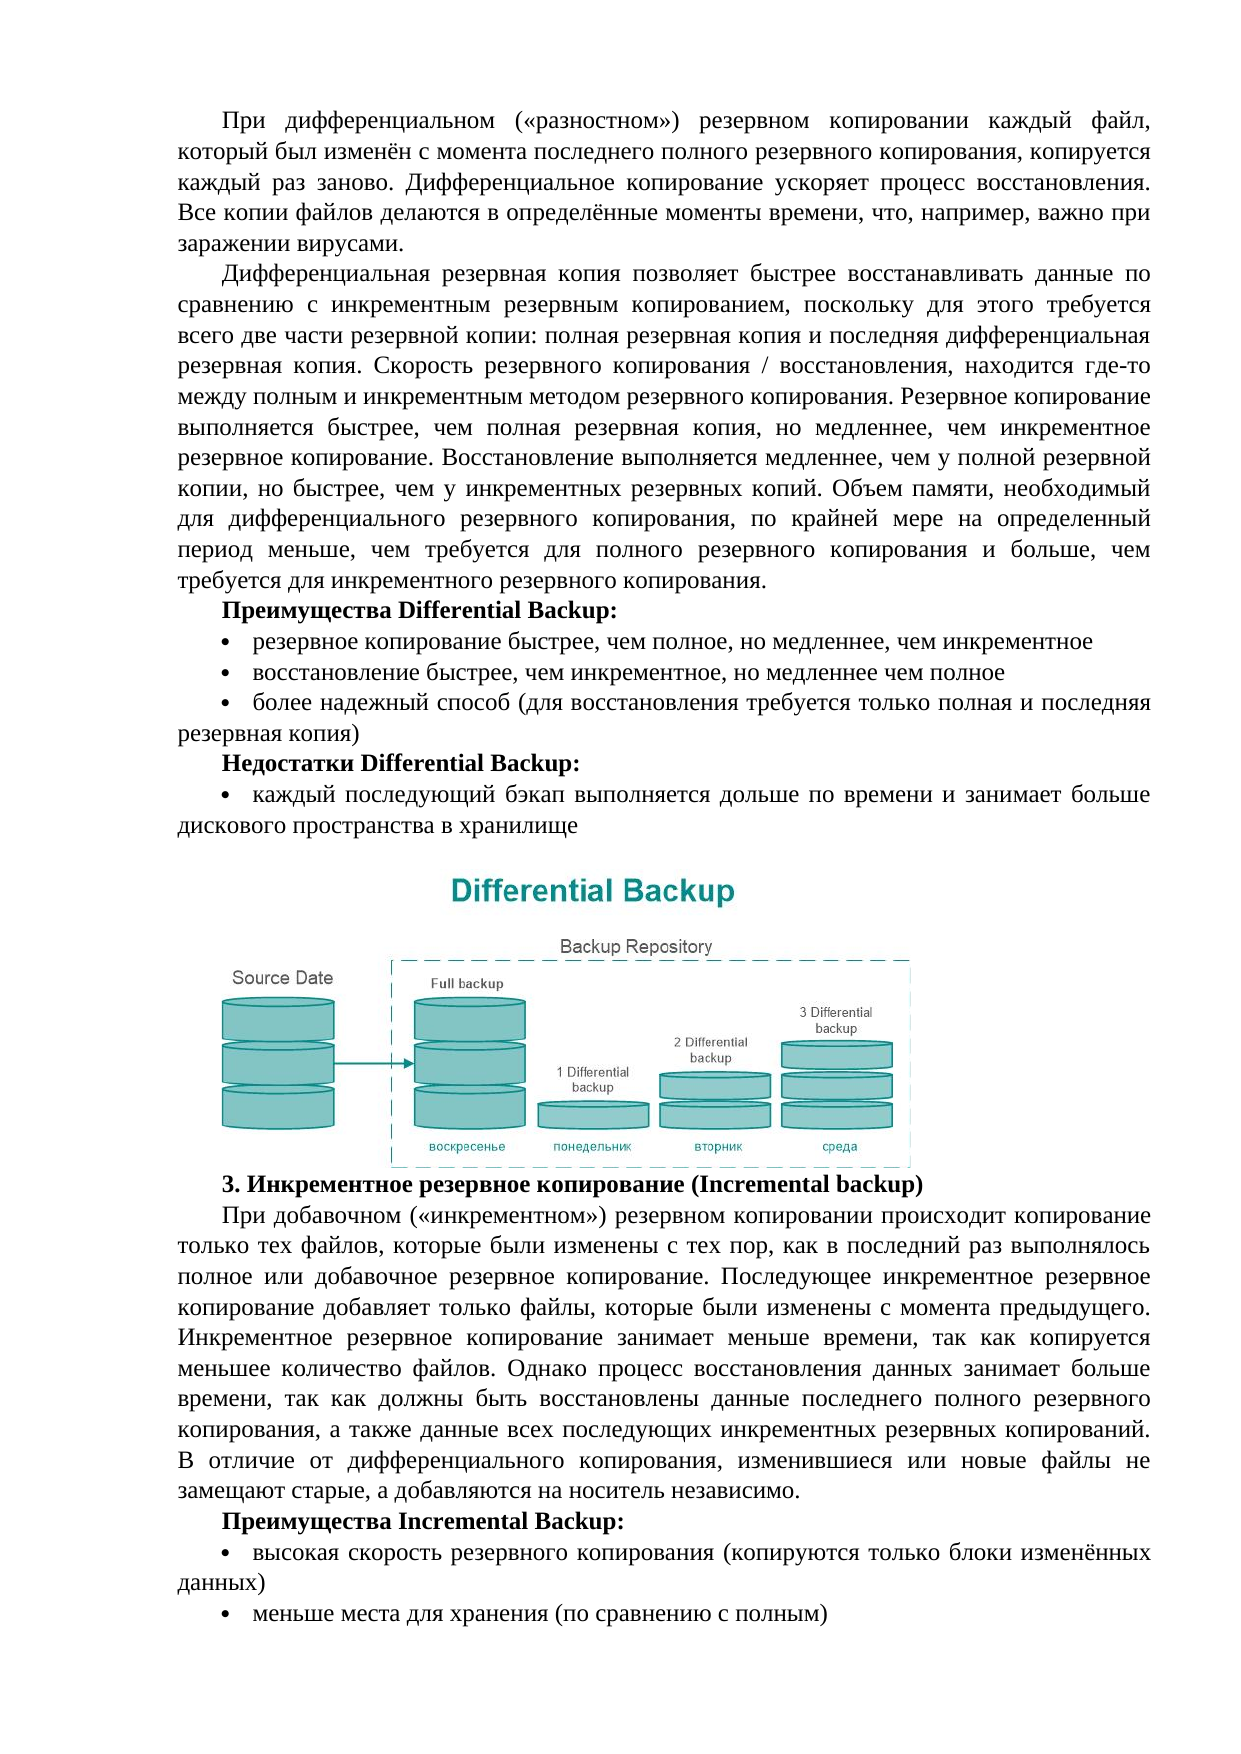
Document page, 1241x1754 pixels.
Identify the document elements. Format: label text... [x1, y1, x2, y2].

list высокая скорость резервного копирования (копируются только блоки изменённых данных) [177, 1535, 1152, 1596]
list меньше места для хранения (по сравнению с полным) [177, 1596, 1152, 1627]
picture [221, 869, 911, 1168]
list каждый последующий бэкап выполняется дольше по времени и занимает больше дискового пространства в хранилище [177, 777, 1152, 838]
text Преимущества Incremental Backup: [177, 1504, 1152, 1535]
text 3. Инкрементное резервное копирование (Incremental backup) [177, 1167, 1152, 1198]
list более надежный способ (для восстановления требуется только полная и последняя резервная копия) [177, 685, 1152, 747]
text Преимущества Differential Backup: [177, 593, 1152, 624]
text При добавочном («инкрементном») резервном копировании происходит копирование только тех файлов, которые были изменены с тех пор, как в последний раз выполнялось полное или добавочное резервное копирование. Последующее инкрементное резервное копирование добавляет только файлы, которые были изменены с момента предыдущего. Инкрементное резервное копирование занимает меньше времени, так как копируется меньшее количество файлов. Однако процесс восстановления данных занимает больше времени, так как должны быть восстановлены данные последнего полного резервного копирования, а также данные всех последующих инкрементных резервных копирований. В отличие от дифференциального копирования, изменившиеся или новые файлы не замещают старые, а добавляются на носитель независимо. [177, 1198, 1152, 1504]
list резервное копирование быстрее, чем полное, но медленнее, чем инкрементное [177, 624, 1152, 655]
list восстановление быстрее, чем инкрементное, но медленнее чем полное [177, 655, 1152, 685]
text Недостатки Differential Backup: [177, 747, 1152, 777]
text При дифференциальном («разностном») резервном копировании каждый файл, который был изменён с момента последнего полного резервного копирования, копируется каждый раз заново. Дифференциальное копирование ускоряет процесс восстановления. Все копии файлов делаются в определённые моменты времени, что, например, важно при заражении вирусами. [177, 103, 1152, 257]
text Дифференциальная резервная копия позволяет быстрее восстанавливать данные по сравнению с инкрементным резервным копированием, поскольку для этого требуется всего две части резервной копии: полная резервная копия и последняя дифференциальная резервная копия. Скорость резервного копирования / восстановления, находится где-то между полным и инкрементным методом резервного копирования. Резервное копирование выполняется быстрее, чем полная резервная копия, но медленнее, чем инкрементное резервное копирование. Восстановление выполняется медленнее, чем у полной резервной копии, но быстрее, чем у инкрементных резервных копий. Объем памяти, необходимый для дифференциального резервного копирования, по крайней мере на определенный период меньше, чем требуется для полного резервного копирования и больше, чем требуется для инкрементного резервного копирования. [177, 257, 1152, 593]
